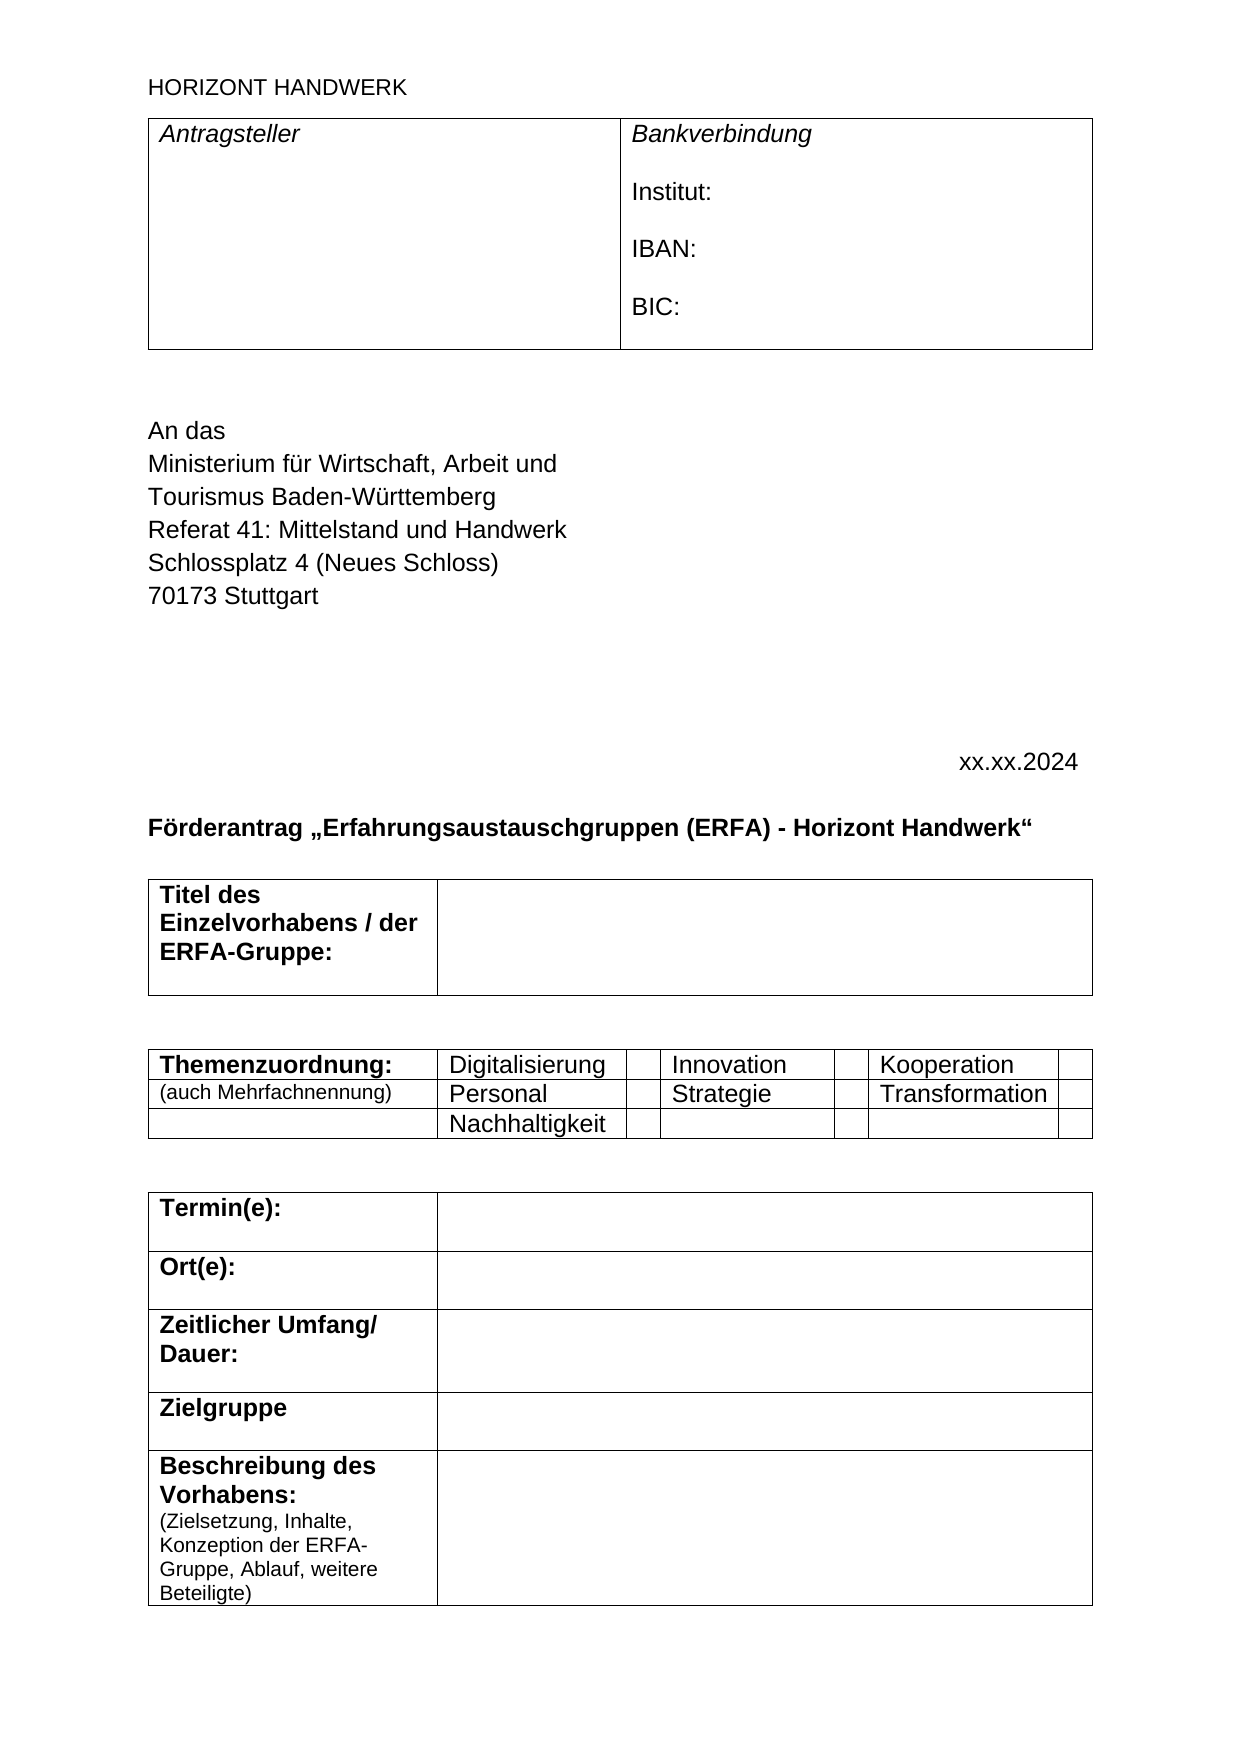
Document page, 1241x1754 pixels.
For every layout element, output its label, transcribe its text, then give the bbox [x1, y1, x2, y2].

table_header [438, 880, 1092, 994]
table_cell [438, 1451, 1092, 1604]
table_cell [438, 1252, 1092, 1309]
table_header [438, 1193, 1092, 1251]
text Referat 41: Mittelstand und Handwerk [148, 515, 1093, 544]
table_header Bankverbindung Institut: IBAN: BIC: [621, 119, 1092, 349]
table_cell [627, 1080, 660, 1108]
table_header [627, 1050, 660, 1078]
text 70173 Stuttgart [148, 581, 1093, 610]
table_header Titel des Einzelvorhabens / der ERFA-Gruppe: [149, 880, 437, 994]
table_cell [627, 1109, 660, 1138]
table_header Kooperation [869, 1050, 1058, 1078]
table_cell Beschreibung des Vorhabens: (Zielsetzung, Inhalte, Konzeption der ERFA- Gruppe, Ablauf, weitere Beteiligte) [149, 1451, 437, 1604]
table_cell [869, 1109, 1058, 1138]
table_cell [438, 1310, 1092, 1392]
table_header Innovation [661, 1050, 834, 1078]
table_cell [438, 1393, 1092, 1450]
table_header Termin(e): [149, 1193, 437, 1251]
table_header Digitalisierung [438, 1050, 626, 1078]
table_cell [149, 1109, 437, 1138]
table_cell Personal [438, 1080, 626, 1108]
table_header [1059, 1050, 1092, 1078]
table_header Themenzuordnung: [149, 1050, 437, 1078]
table_cell [835, 1080, 868, 1108]
table_cell [661, 1109, 834, 1138]
table_cell (auch Mehrfachnennung) [149, 1080, 437, 1108]
table_cell [1059, 1080, 1092, 1108]
text Ministerium für Wirtschaft, Arbeit und Tourismus Baden-Württemberg [148, 449, 1093, 511]
table_cell Zeitlicher Umfang/ Dauer: [149, 1310, 437, 1392]
table_cell Zielgruppe [149, 1393, 437, 1450]
table_header Antragsteller [149, 119, 620, 349]
table_cell [835, 1109, 868, 1138]
text xx.xx.2024 [148, 746, 1093, 775]
table_cell Strategie [661, 1080, 834, 1108]
text Schlossplatz 4 (Neues Schloss) [148, 548, 1093, 577]
text An das [148, 416, 1093, 445]
text Förderantrag „Erfahrungsaustauschgruppen (ERFA) - Horizont Handwerk“ [148, 812, 1093, 841]
table_cell Transformation [869, 1080, 1058, 1108]
table_cell Ort(e): [149, 1252, 437, 1309]
table_cell [1059, 1109, 1092, 1138]
table_header [835, 1050, 868, 1078]
table_cell Nachhaltigkeit [438, 1109, 626, 1138]
